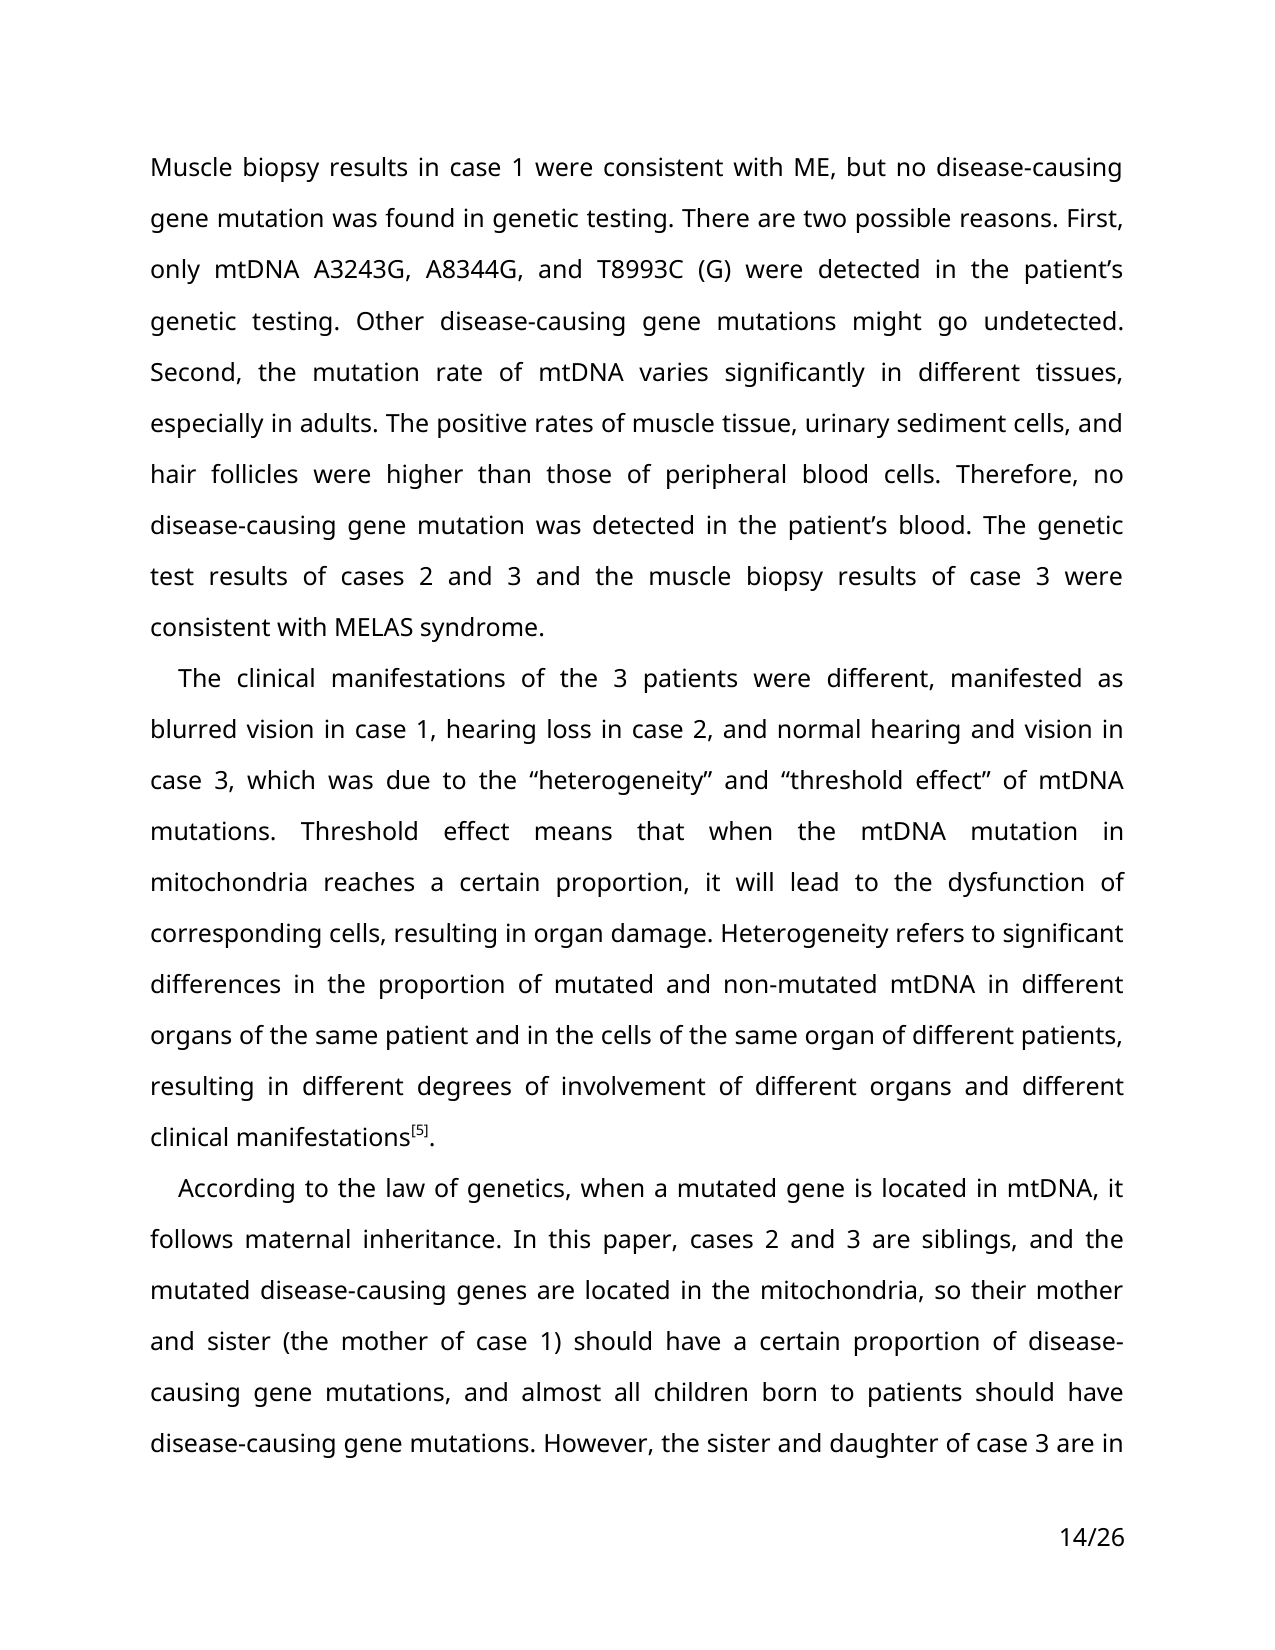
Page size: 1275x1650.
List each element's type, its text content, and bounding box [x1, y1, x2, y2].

text The clinical manifestations of the 3 patients were different, manifested as blurred vision in case 1, hearing loss in case 2, and normal hearing and vision in case 3, which was due to the “heterogeneity” and “threshold effect” of mtDNA mutations. Threshold effect means that when the mtDNA mutation in mitochondria reaches a certain proportion, it will lead to the dysfunction of corresponding cells, resulting in organ damage. Heterogeneity refers to significant differences in the proportion of mutated and non-mutated mtDNA in different organs of the same patient and in the cells of the same organ of different patients, resulting in different degrees of involvement of different organs and different clinical manifestations[5]. [150, 660, 1125, 1154]
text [150, 150, 1125, 643]
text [150, 1171, 1125, 1460]
